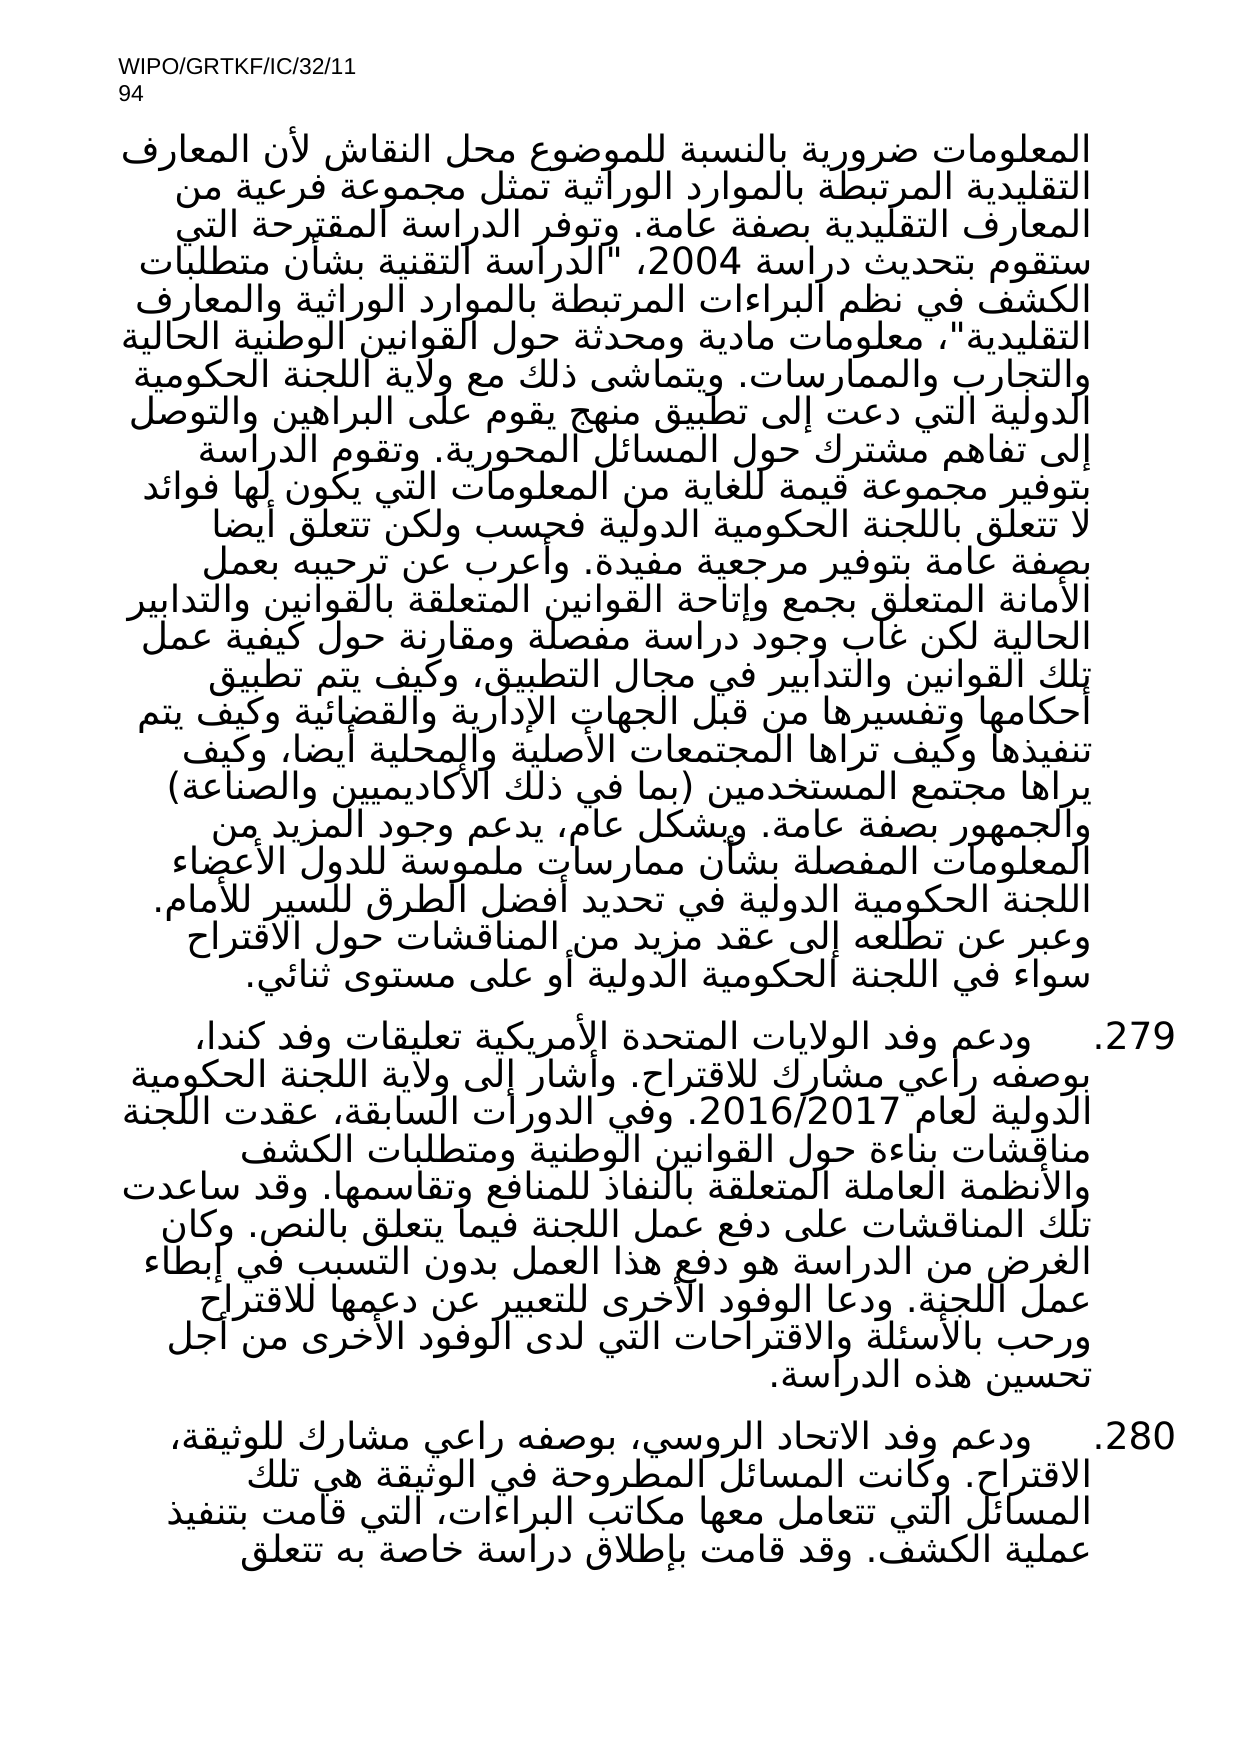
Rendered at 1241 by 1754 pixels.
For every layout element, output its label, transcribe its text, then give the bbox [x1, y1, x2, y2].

text ودعم وفد الولايات المتحدة الأمريكية تعليقات وفد كندا، بوصفه راعي مشارك للاقتراح. وأشار إلى ولاية اللجنة الحكومية الدولية لعام 2016/2017. وفي الدورات السابقة، عقدت اللجنة مناقشات بناءة حول القوانين الوطنية ومتطلبات الكشف والأنظمة العاملة المتعلقة بالنفاذ للمنافع وتقاسمها. وقد ساعدت تلك المناقشات على دفع عمل اللجنة فيما يتعلق بالنص. وكان الغرض من الدراسة هو دفع هذا العمل بدون التسبب في إبطاء عمل اللجنة. ودعا الوفود الأخرى للتعبير عن دعمها للاقتراح ورحب بالأسئلة والاقتراحات التي لدى الوفود الأخرى من أجل تحسين هذه الدراسة. [118, 1020, 1092, 1395]
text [118, 1420, 1092, 1570]
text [118, 132, 1092, 995]
